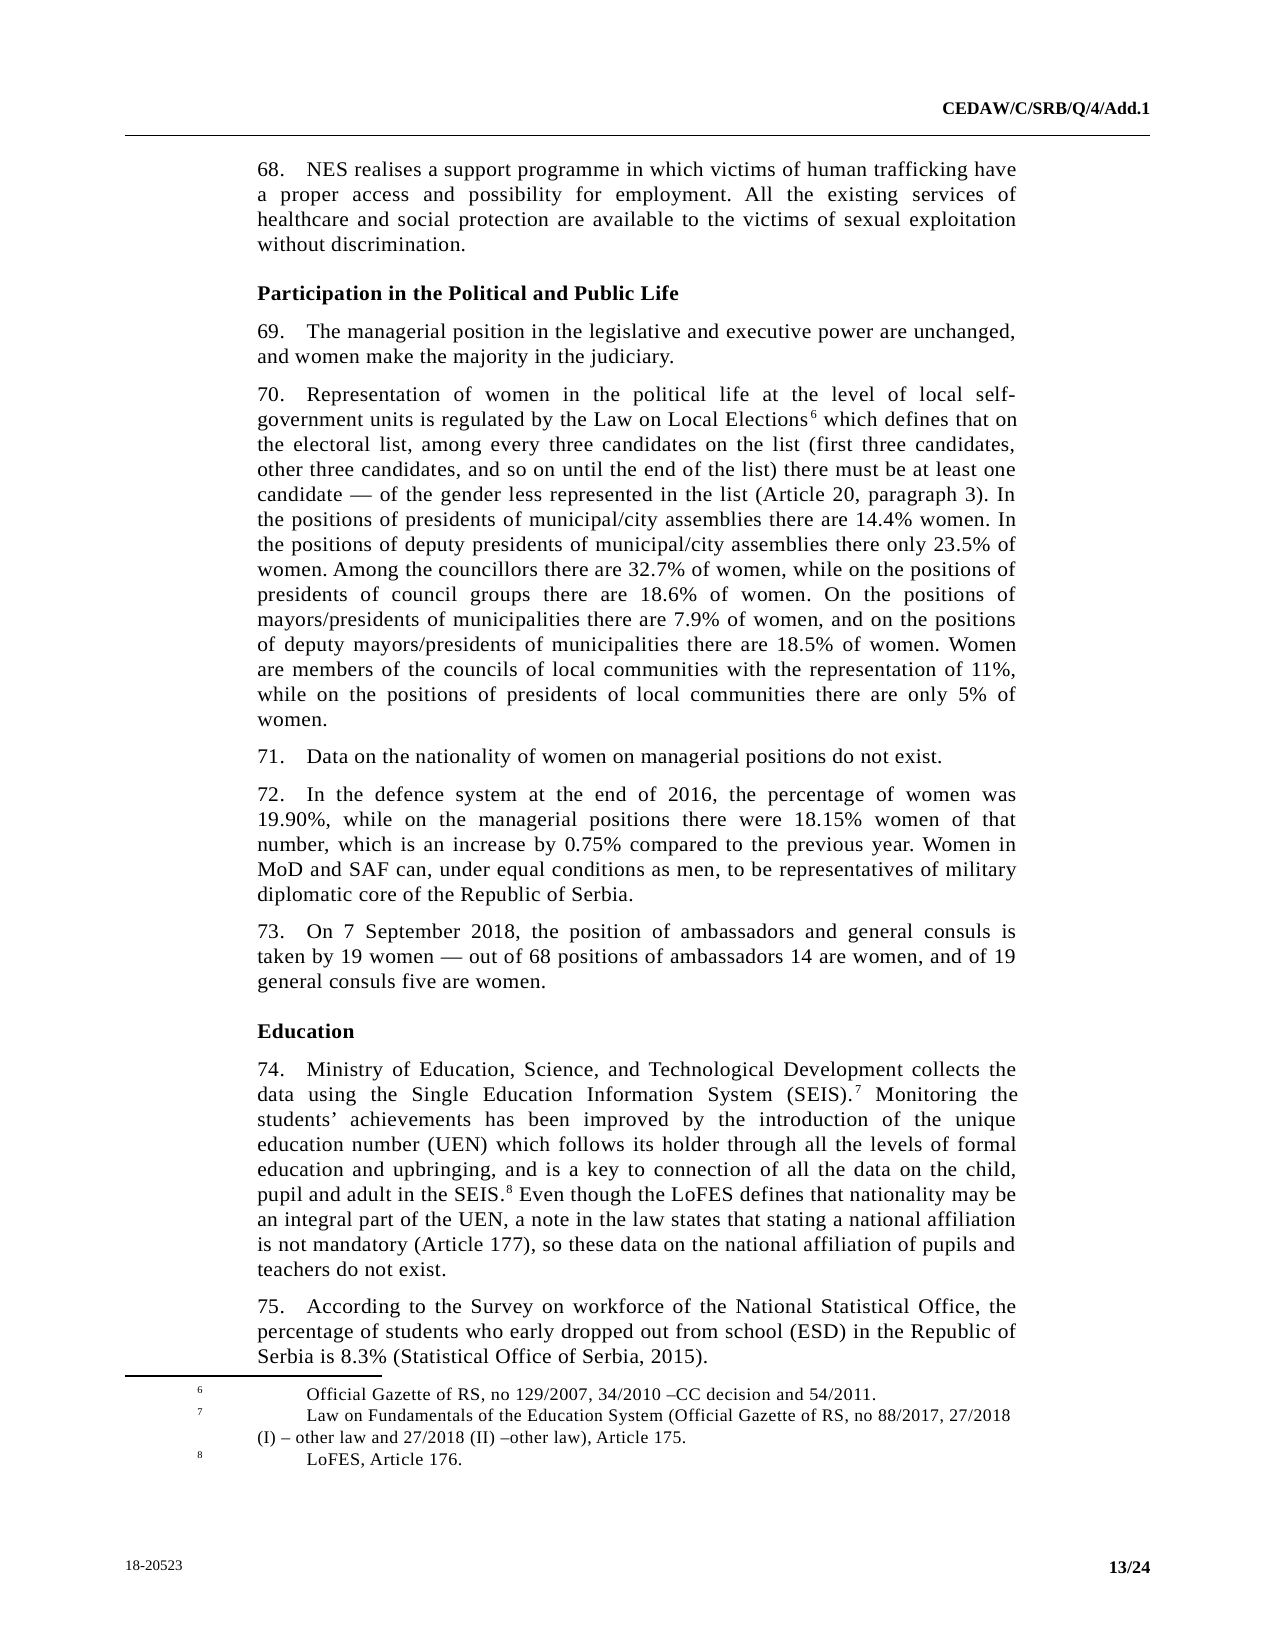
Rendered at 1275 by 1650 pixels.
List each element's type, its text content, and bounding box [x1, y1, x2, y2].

text 70. Representation of women in the political life at the level of local self-government units is regulated by the Law on Local Elections which defines that on the electoral list, among every three candidates on the list (first three candidates, other three candidates, and so on until the end of the list) there must be at least one candidate — of the gender less represented in the list (Article 20, paragraph 3). In the positions of presidents of municipal/city assemblies there are 14.4% women. In the positions of deputy presidents of municipal/city assemblies there only 23.5% of women. Among the councillors there are 32.7% of women, while on the positions of presidents of council groups there are 18.6% of women. On the positions of mayors/presidents of municipalities there are 7.9% of women, and on the positions of deputy mayors/presidents of municipalities there are 18.5% of women. Women are members of the councils of local communities with the representation of 11%, while on the positions of presidents of local communities there are only 5% of women. [257, 381, 1018, 731]
text 75. According to the Survey on workforce of the National Statistical Office, the percentage of students who early dropped out from school (ESD) in the Republic of Serbia is 8.3% (Statistical Office of Serbia, 2015). [257, 1293, 1018, 1368]
text Education [125, 1018, 1019, 1043]
text 72. In the defence system at the end of 2016, the percentage of women was 19.90%, while on the managerial positions there were 18.15% women of that number, which is an increase by 0.75% compared to the previous year. Women in МoD and SAF can, under equal conditions as men, to be representatives of military diplomatic core of the Republic of Serbia. [257, 781, 1018, 906]
text 73. On 7 September 2018, the position of ambassadors and general consuls is taken by 19 women — out of 68 positions of ambassadors 14 are women, and of 19 general consuls five are women. [257, 918, 1018, 993]
text Participation in the Political and Public Life [125, 281, 1019, 306]
text 68. NES realises a support programme in which victims of human trafficking have a proper access and possibility for employment. All the existing services of healthcare and social protection are available to the victims of sexual exploitation without discrimination. [257, 156, 1018, 256]
text 69. The managerial position in the legislative and executive power are unchanged, and women make the majority in the judiciary. [257, 318, 1018, 368]
text 74. Ministry of Education, Science, and Technological Development collects the data using the Single Education Information System (SEIS). Monitoring the students’ achievements has been improved by the introduction of the unique education number (UEN) which follows its holder through all the levels of formal education and upbringing, and is a key to connection of all the data on the child, pupil and adult in the SEIS. Even though the LoFES defines that nationality may be an integral part of the UEN, a note in the law states that stating a national affiliation is not mandatory (Article 177), so these data on the national affiliation of pupils and teachers do not exist. [257, 1056, 1018, 1281]
text 71. Data on the nationality of women on managerial positions do not exist. [257, 743, 1018, 768]
